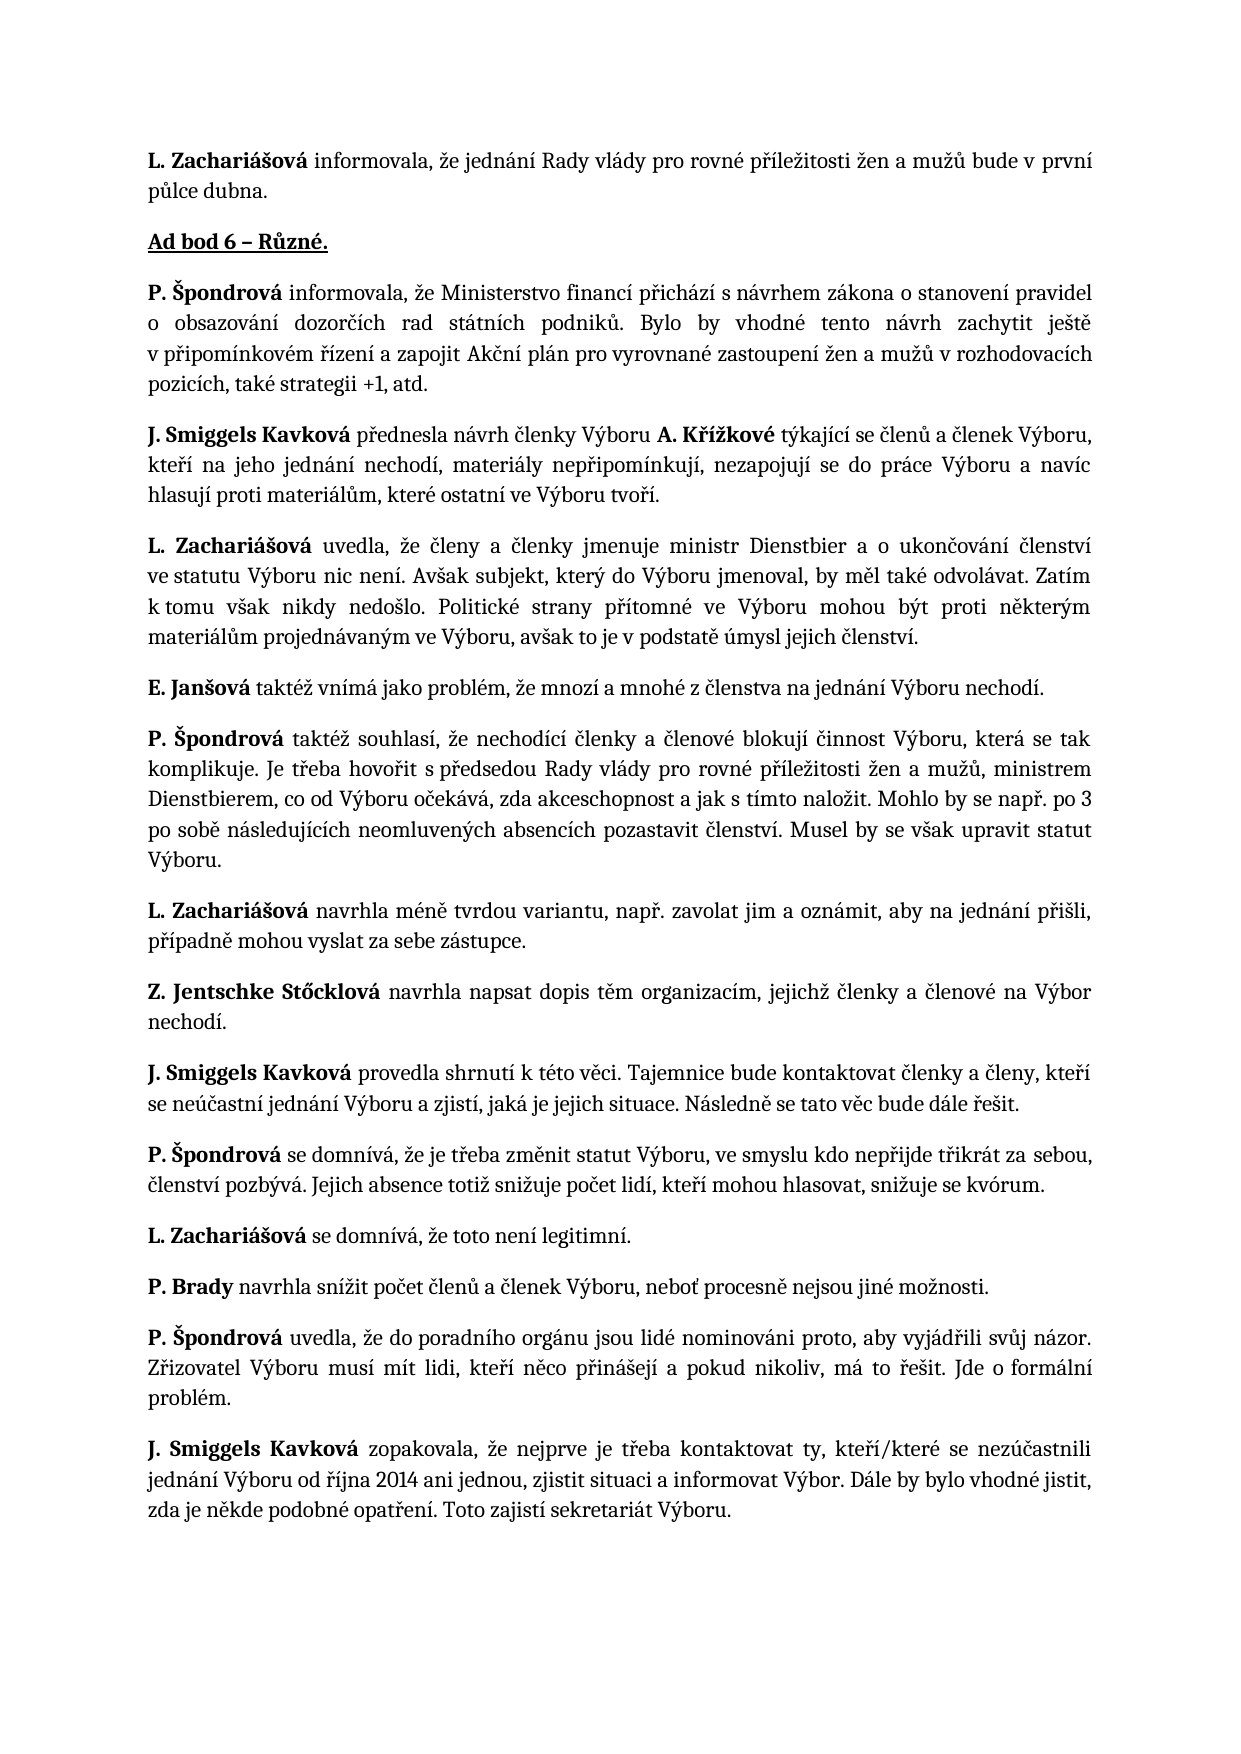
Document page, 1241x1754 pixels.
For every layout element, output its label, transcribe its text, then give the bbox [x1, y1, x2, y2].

text J. Smiggels Kavková provedla shrnutí k této věci. Tajemnice bude kontaktovat členky a členy, kteří se neúčastní jednání Výboru a zjistí, jaká je jejich situace. Následně se tato věc bude dále řešit. [148, 1060, 1093, 1117]
text J. Smiggels Kavková zopakovala, že nejprve je třeba kontaktovat ty, kteří/které se nezúčastnili jednání Výboru od října 2014 ani jednou, zjistit situaci a informovat Výbor. Dále by bylo vhodné jistit, zda je někde podobné opatření. Toto zajistí sekretariát Výboru. [148, 1436, 1093, 1523]
text P. Špondrová taktéž souhlasí, že nechodící členky a členové blokují činnost Výboru, která se tak komplikuje. Je třeba hovořit s předsedou Rady vlády pro rovné příležitosti žen a mužů, ministrem Dienstbierem, co od Výboru očekává, zda akceschopnost a jak s tímto naložit. Mohlo by se např. po 3 po sobě následujících neomluvených absencích pozastavit členství. Musel by se však upravit statut Výboru. [148, 726, 1093, 873]
text Z. Jentschke Stőcklová navrhla napsat dopis těm organizacím, jejichž členky a členové na Výbor nechodí. [148, 979, 1093, 1035]
text J. Smiggels Kavková přednesla návrh členky Výboru A. Křížkové týkající se členů a členek Výboru, kteří na jeho jednání nechodí, materiály nepřipomínkují, nezapojují se do práce Výboru a navíc hlasují proti materiálům, které ostatní ve Výboru tvoří. [148, 422, 1093, 508]
text P. Špondrová se domnívá, že je třeba změnit statut Výboru, ve smyslu kdo nepřijde třikrát za sebou, členství pozbývá. Jejich absence totiž snižuje počet lidí, kteří mohou hlasovat, snižuje se kvórum. [148, 1141, 1093, 1198]
text P. Špondrová uvedla, že do poradního orgánu jsou lidé nominováni proto, aby vyjádřili svůj názor. Zřizovatel Výboru musí mít lidi, kteří něco přinášejí a pokud nikoliv, má to řešit. Jde o formální problém. [148, 1325, 1093, 1411]
text L. Zachariášová informovala, že jednání Rady vlády pro rovné příležitosti žen a mužů bude v první půlce dubna. [148, 148, 1093, 204]
text Ad bod 6 – Různé. [148, 229, 1093, 255]
text L. Zachariášová se domnívá, že toto není legitimní. [148, 1223, 1093, 1249]
text E. Janšová taktéž vnímá jako problém, že mnozí a mnohé z členstva na jednání Výboru nechodí. [148, 675, 1093, 701]
text L. Zachariášová uvedla, že členy a členky jmenuje ministr Dienstbier a o ukončování členství ve statutu Výboru nic není. Avšak subjekt, který do Výboru jmenoval, by měl také odvolávat. Zatím k tomu však nikdy nedošlo. Politické strany přítomné ve Výboru mohou být proti některým materiálům projednávaným ve Výboru, avšak to je v podstatě úmysl jejich členství. [148, 533, 1093, 650]
text P. Špondrová informovala, že Ministerstvo financí přichází s návrhem zákona o stanovení pravidel o obsazování dozorčích rad státních podniků. Bylo by vhodné tento návrh zachytit ještě v připomínkovém řízení a zapojit Akční plán pro vyrovnané zastoupení žen a mužů v rozhodovacích pozicích, také strategii +1, atd. [148, 280, 1093, 397]
text L. Zachariášová navrhla méně tvrdou variantu, např. zavolat jim a oznámit, aby na jednání přišli, případně mohou vyslat za sebe zástupce. [148, 898, 1093, 954]
text P. Brady navrhla snížit počet členů a členek Výboru, neboť procesně nejsou jiné možnosti. [148, 1274, 1093, 1300]
